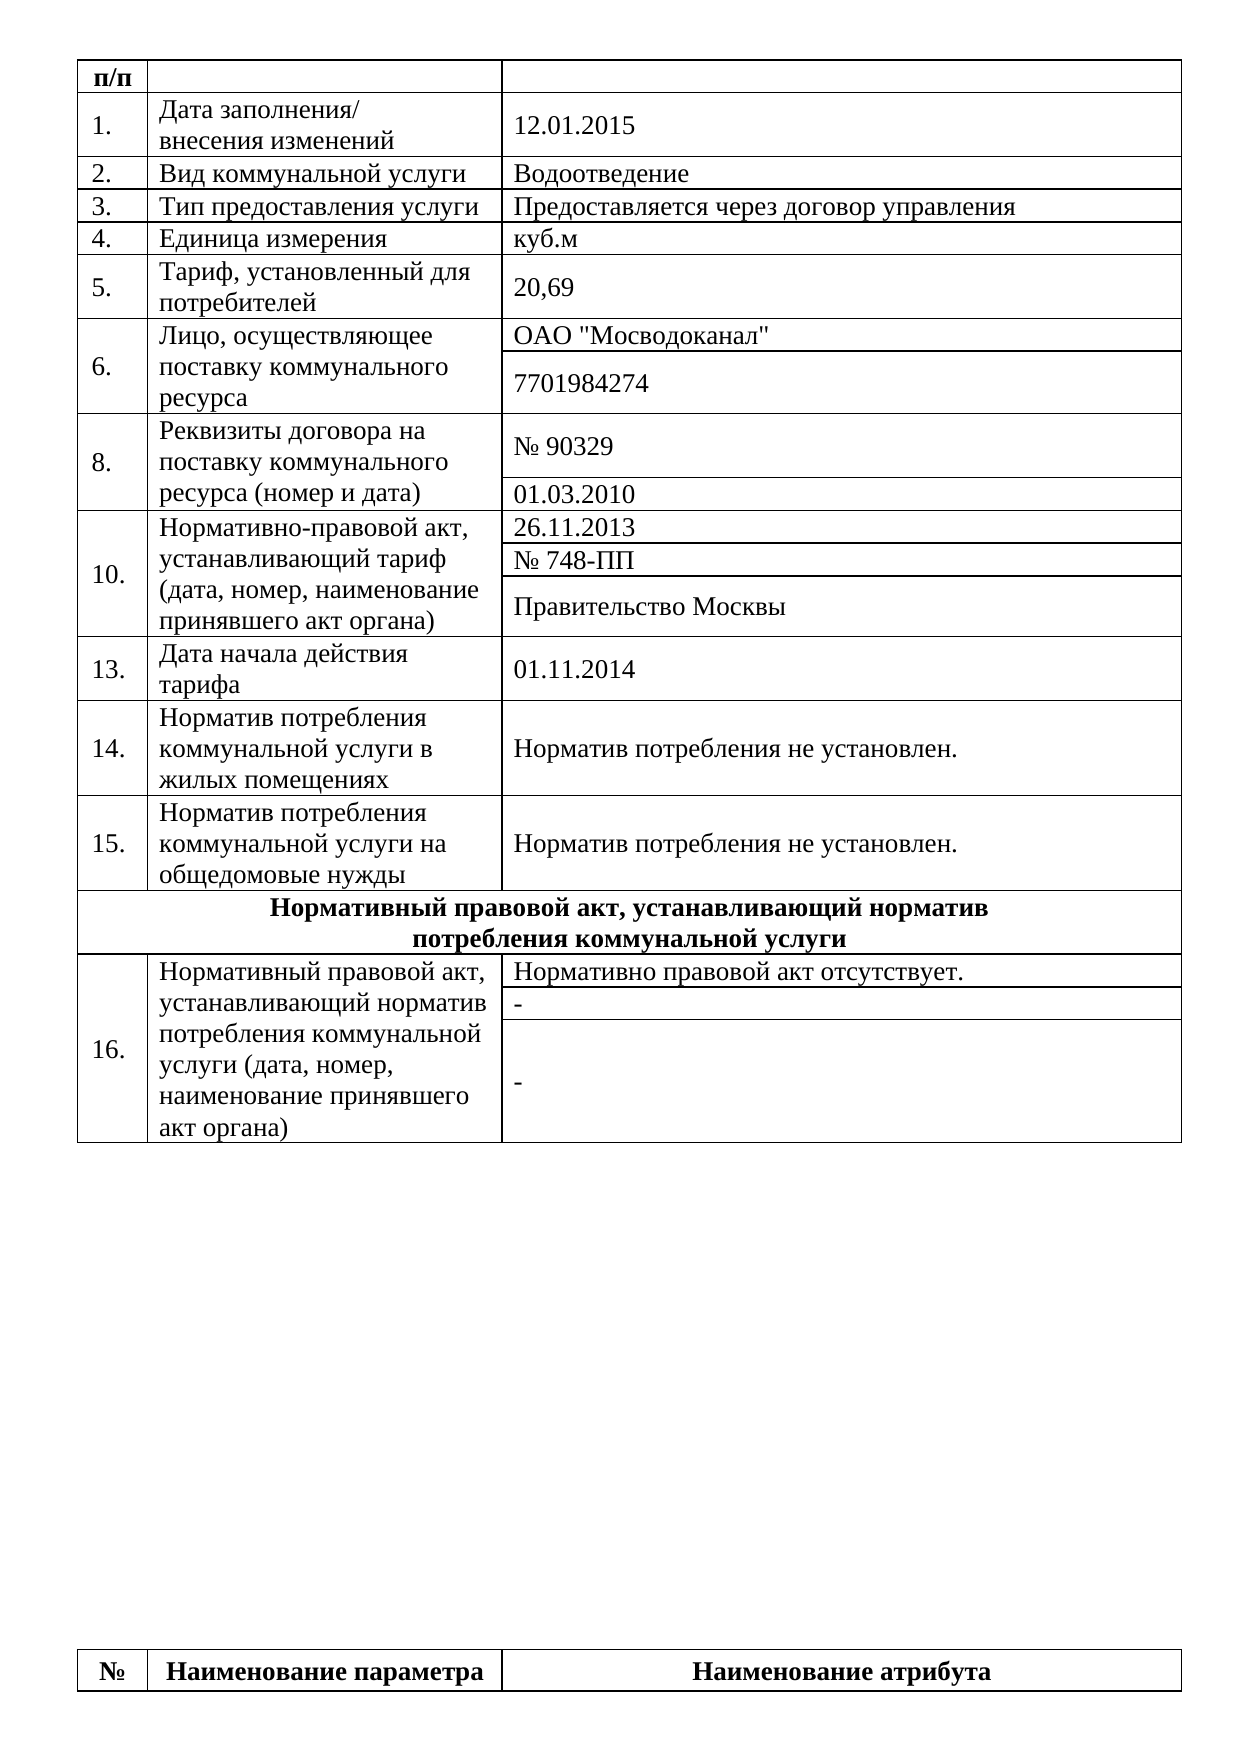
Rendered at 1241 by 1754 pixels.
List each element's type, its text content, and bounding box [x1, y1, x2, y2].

table_cell [78, 255, 147, 318]
table_cell [78, 955, 147, 1142]
table_cell куб.м [503, 223, 1181, 254]
table_cell Тип предоставления услуги [148, 190, 501, 221]
table_cell [78, 190, 147, 221]
table_cell [78, 511, 147, 636]
table_cell Лицо, осуществляющее поставку коммунального ресурса [148, 319, 501, 413]
table_cell [78, 223, 147, 254]
table_cell [78, 93, 147, 156]
table_cell - [503, 988, 1181, 1019]
table_cell № 90329 [503, 414, 1181, 477]
table_cell Единица измерения [148, 223, 501, 254]
table_cell Норматив потребления коммунальной услуги на общедомовые нужды [148, 796, 501, 889]
table_cell Правительство Москвы [503, 577, 1181, 636]
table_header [148, 61, 501, 92]
table_header № п/п [78, 61, 147, 92]
table_cell 01.11.2014 [503, 637, 1181, 699]
table_cell Тариф, установленный для потребителей [148, 255, 501, 318]
table_cell 12.01.2015 [503, 93, 1181, 156]
table_cell Водоотведение [503, 157, 1181, 188]
table_cell 7701984274 [503, 352, 1181, 413]
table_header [503, 1650, 1181, 1690]
table_cell Реквизиты договора на поставку коммунального ресурса (номер и дата) [148, 414, 501, 509]
table_cell [78, 157, 147, 188]
table_cell Предоставляется через договор управления [503, 190, 1181, 221]
table_cell [78, 414, 147, 509]
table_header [148, 1650, 501, 1690]
table_cell Норматив потребления не установлен. [503, 796, 1181, 889]
table_cell Норматив потребления коммунальной услуги в жилых помещениях [148, 701, 501, 794]
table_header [503, 61, 1181, 92]
table_cell 26.11.2013 [503, 511, 1181, 542]
table_header № п/п [78, 1650, 147, 1690]
table_cell Вид коммунальной услуги [148, 157, 501, 188]
table_cell Дата начала действия тарифа [148, 637, 501, 699]
table_cell Нормативно-правовой акт, устанавливающий тариф (дата, номер, наименование принявшего акт органа) [148, 511, 501, 636]
table_cell № 748-ПП [503, 544, 1181, 575]
table_cell Нормативно правовой акт отсутствует. [503, 955, 1181, 986]
table_cell [78, 637, 147, 699]
table_cell [78, 319, 147, 413]
table_cell 20,69 [503, 255, 1181, 318]
table_cell [78, 796, 147, 889]
table_cell Дата заполнения/ внесения изменений [148, 93, 501, 156]
table_cell - [503, 1020, 1181, 1142]
table_cell Норматив потребления не установлен. [503, 701, 1181, 794]
table_cell ОАО "Мосводоканал" [503, 319, 1181, 350]
table_cell [78, 701, 147, 794]
table_cell Нормативный правовой акт, устанавливающий норматив потребления коммунальной услуги [78, 891, 1181, 953]
table_cell 01.03.2010 [503, 478, 1181, 509]
table_cell Нормативный правовой акт, устанавливающий норматив потребления коммунальной услуги (дата, номер, наименование принявшего акт органа) [148, 955, 501, 1142]
